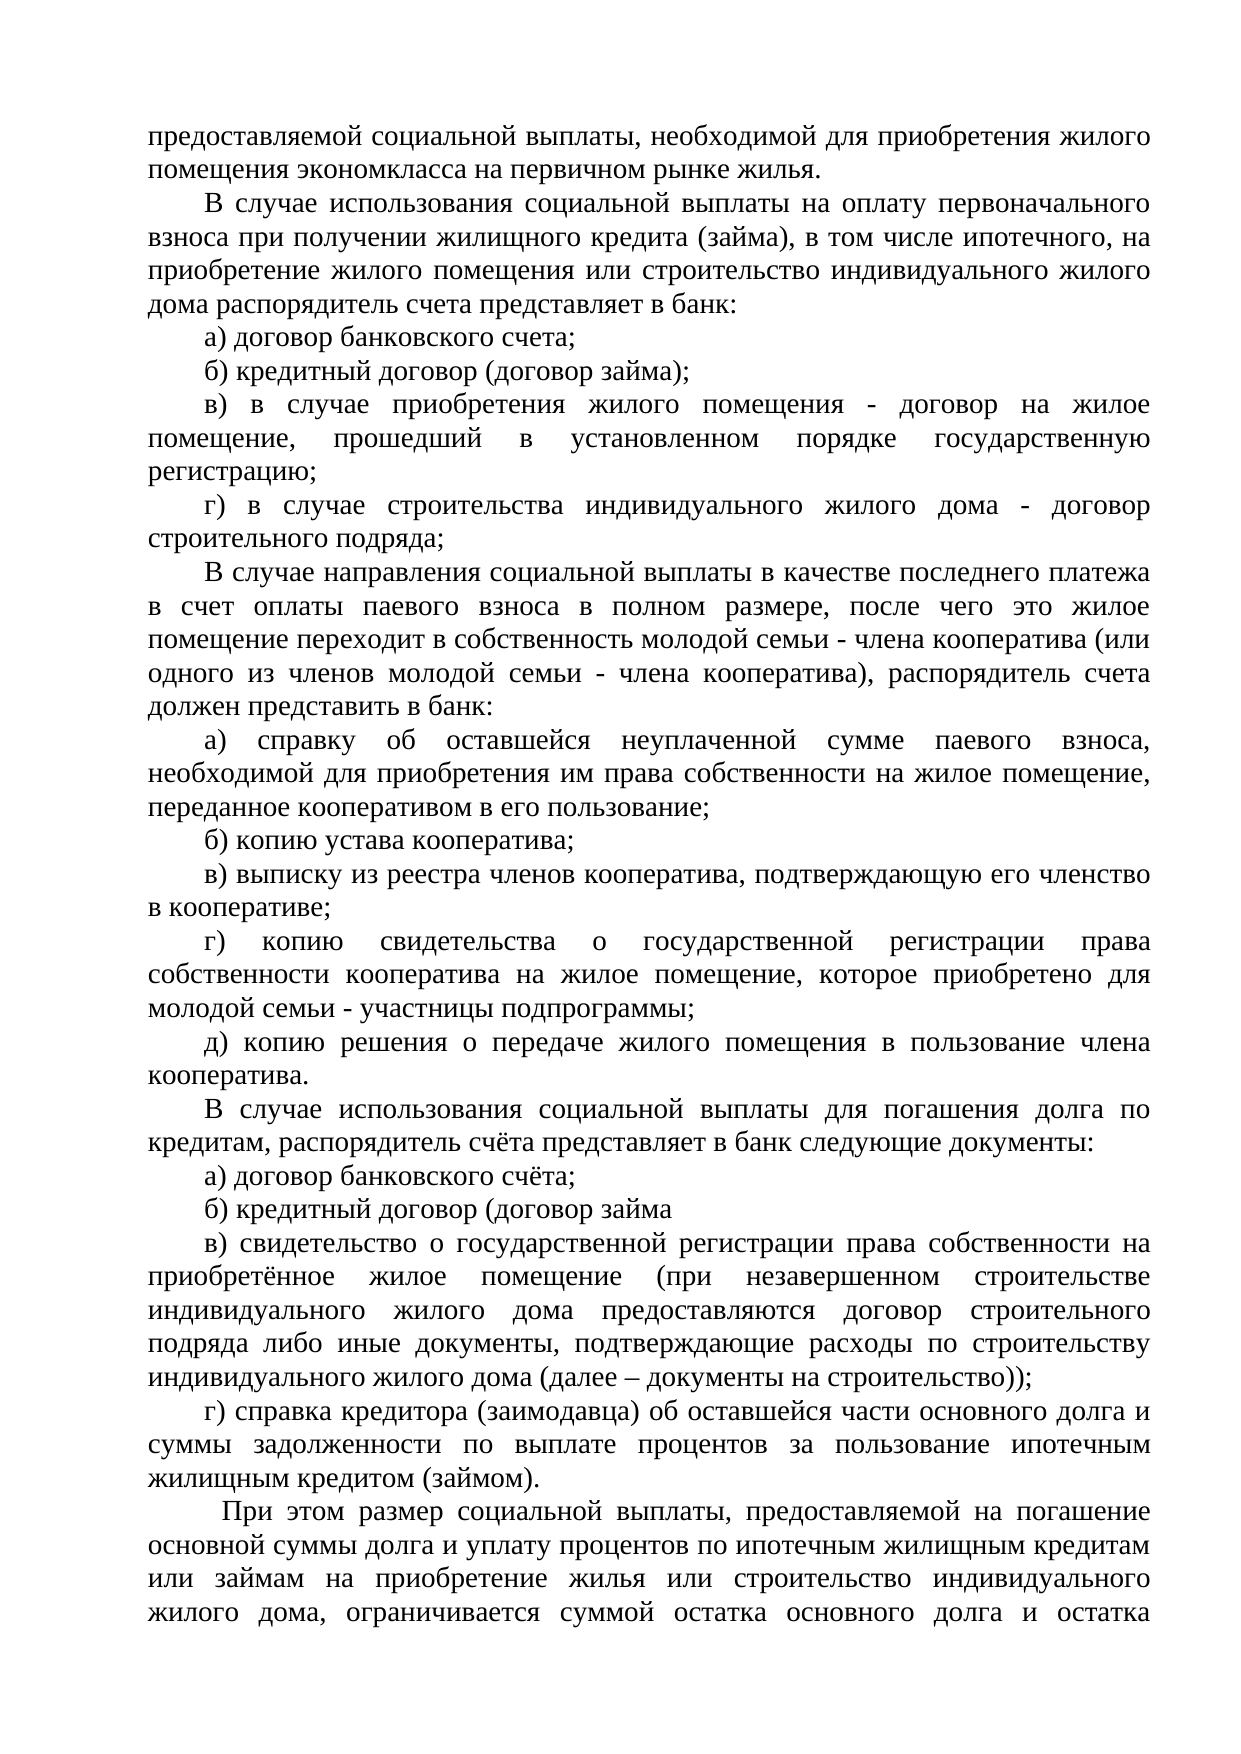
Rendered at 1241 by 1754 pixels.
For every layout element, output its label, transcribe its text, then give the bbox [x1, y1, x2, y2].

text в) свидетельство о государственной регистрации права собственности на приобретённое жилое помещение (при незавершенном строительстве индивидуального жилого дома предоставляются договор строительного подряда либо иные документы, подтверждающие расходы по строительству индивидуального жилого дома (далее – документы на строительство)); [148, 1225, 1152, 1393]
text В случае использования социальной выплаты для погашения долга по кредитам, распорядитель счёта представляет в банк следующие документы: [148, 1091, 1152, 1158]
text б) копию устава кооператива; [148, 822, 1152, 856]
text б) кредитный договор (договор займа [148, 1191, 1152, 1225]
text В случае направления социальной выплаты в качестве последнего платежа в счет оплаты паевого взноса в полном размере, после чего это жилое помещение переходит в собственность молодой семьи - члена кооператива (или одного из членов молодой семьи - члена кооператива), распорядитель счета должен представить в банк: [148, 554, 1152, 722]
text г) копию свидетельства о государственной регистрации права собственности кооператива на жилое помещение, которое приобретено для молодой семьи - участницы подпрограммы; [148, 923, 1152, 1024]
text В случае использования социальной выплаты на оплату первоначального взноса при получении жилищного кредита (займа), в том числе ипотечного, на приобретение жилого помещения или строительство индивидуального жилого дома распорядитель счета представляет в банк: [148, 185, 1152, 319]
text д) копию решения о передаче жилого помещения в пользование члена кооператива. [148, 1024, 1152, 1091]
text в) в случае приобретения жилого помещения - договор на жилое помещение, прошедший в установленном порядке государственную регистрацию; [148, 386, 1152, 487]
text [148, 118, 1152, 185]
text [148, 1493, 1152, 1627]
text г) справка кредитора (заимодавца) об оставшейся части основного долга и суммы задолженности по выплате процентов за пользование ипотечным жилищным кредитом (займом). [148, 1393, 1152, 1493]
text а) договор банковского счета; [148, 319, 1152, 353]
text а) договор банковского счёта; [148, 1158, 1152, 1191]
text г) в случае строительства индивидуального жилого дома - договор строительного подряда; [148, 487, 1152, 554]
text б) кредитный договор (договор займа); [148, 353, 1152, 386]
text в) выписку из реестра членов кооператива, подтверждающую его членство в кооперативе; [148, 856, 1152, 923]
text а) справку об оставшейся неуплаченной сумме паевого взноса, необходимой для приобретения им права собственности на жилое помещение, переданное кооперативом в его пользование; [148, 722, 1152, 822]
